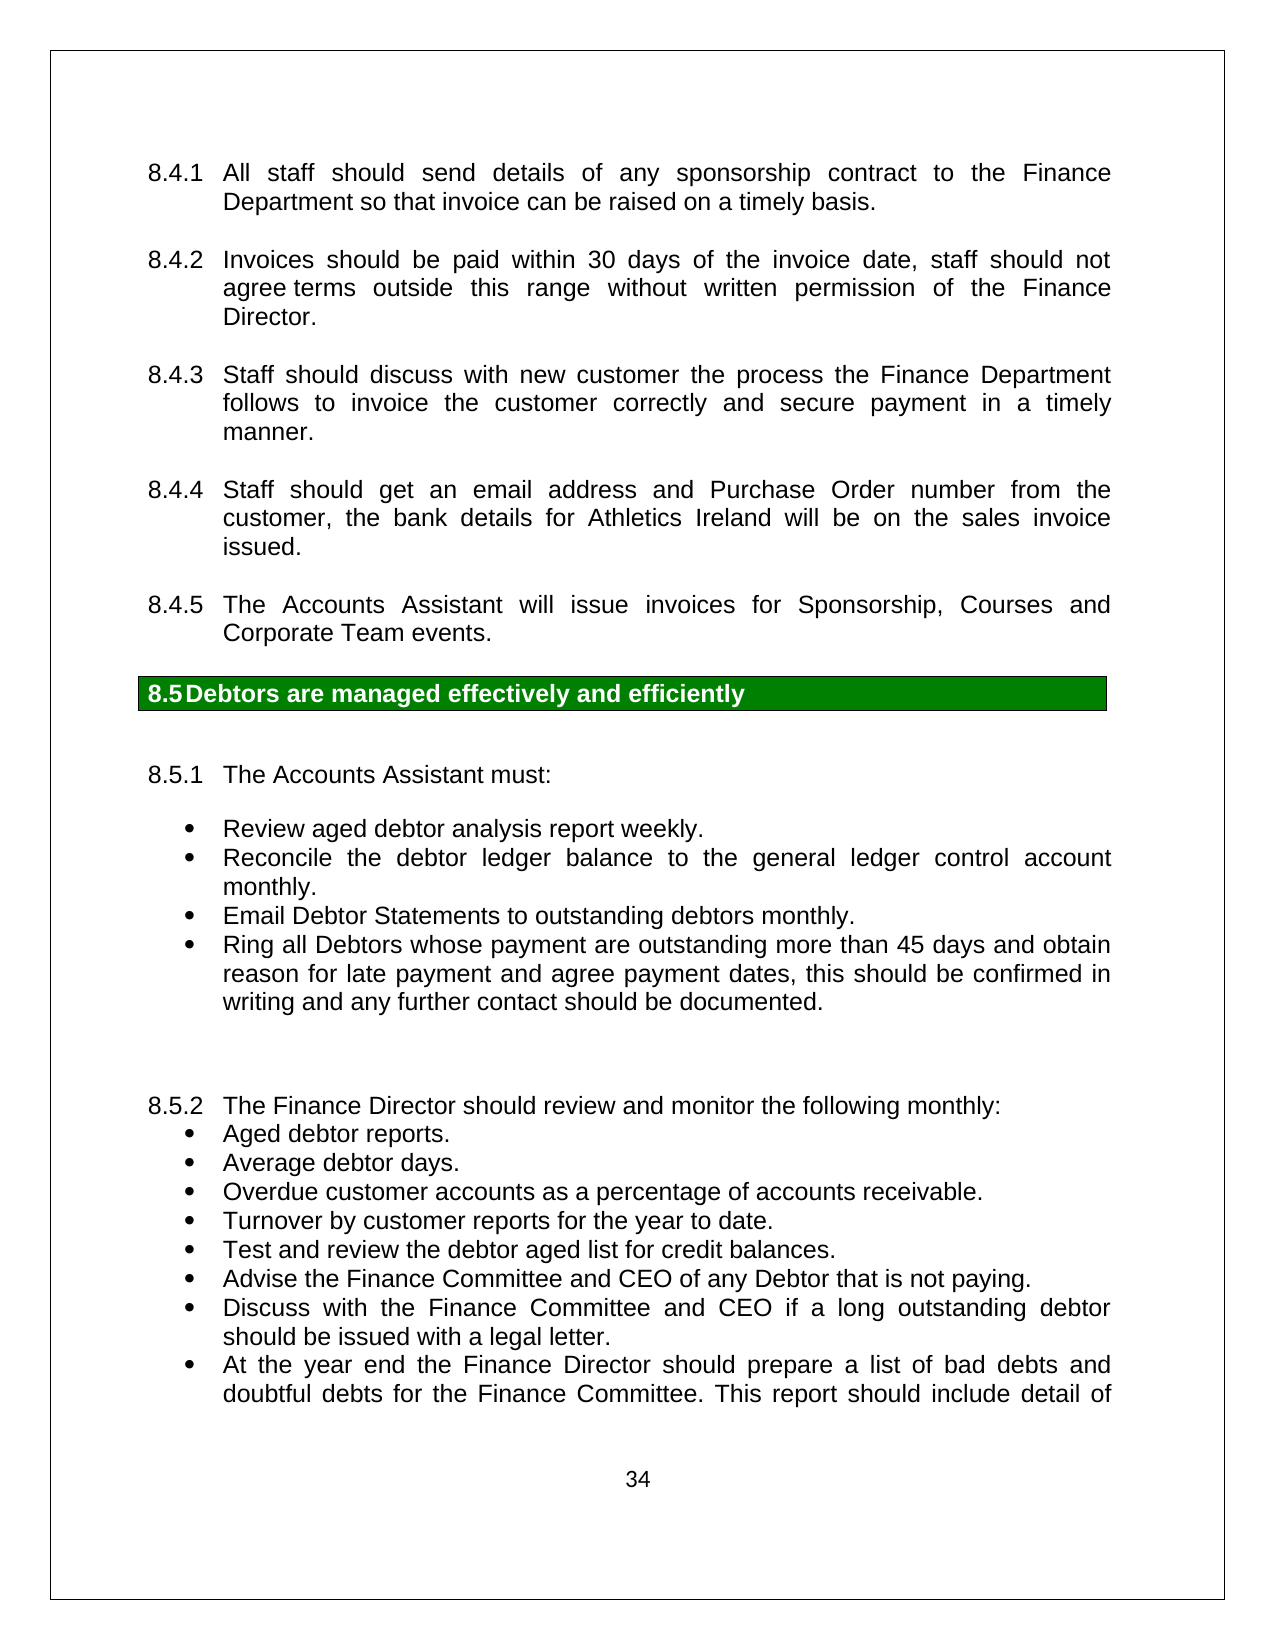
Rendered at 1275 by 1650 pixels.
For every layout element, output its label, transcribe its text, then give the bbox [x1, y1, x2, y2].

text 8.4.3 Staff should discuss with new customer the process the Finance Department follows to invoice the customer correctly and secure payment in a timely manner. [148, 360, 1113, 446]
list Turnover by customer reports for the year to date. [185, 1206, 1113, 1235]
list Email Debtor Statements to outstanding debtors monthly. [185, 901, 1113, 930]
text 8.4.1 All staff should send details of any sponsorship contract to the Finance Department so that invoice can be raised on a timely basis. [148, 158, 1113, 216]
text 8.4.5 The Accounts Assistant will issue invoices for Sponsorship, Courses and Corporate Team events. [148, 590, 1113, 647]
text 8.4.2 Invoices should be paid within 30 days of the invoice date, staff should not agree terms outside this range without written permission of the Finance Director. [148, 245, 1113, 331]
list The Finance Director should review and monitor the following monthly: [148, 1091, 1113, 1119]
list Overdue customer accounts as a percentage of accounts receivable. [185, 1177, 1113, 1206]
list Discuss with the Finance Committee and CEO if a long outstanding debtor should be issued with a legal letter. [185, 1293, 1113, 1350]
list Test and review the debtor aged list for credit balances. [185, 1235, 1113, 1264]
list Advise the Finance Committee and CEO of any Debtor that is not paying. [185, 1264, 1113, 1293]
list Review aged debtor analysis report weekly. [185, 814, 1113, 843]
list Debtors are managed effectively and efficiently [139, 677, 1106, 710]
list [185, 1350, 1113, 1408]
list Average debtor days. [185, 1148, 1113, 1177]
list Ring all Debtors whose payment are outstanding more than 45 days and obtain reason for late payment and agree payment dates, this should be confirmed in writing and any further contact should be documented. [185, 930, 1113, 1016]
text 8.4.4 Staff should get an email address and Purchase Order number from the customer, the bank details for Athletics Ireland will be on the sales invoice issued. [148, 475, 1113, 561]
text 8.5.1 The Accounts Assistant must: [148, 761, 1127, 789]
list Reconcile the debtor ledger balance to the general ledger control account monthly. [185, 843, 1113, 901]
list Aged debtor reports. [185, 1119, 1113, 1148]
